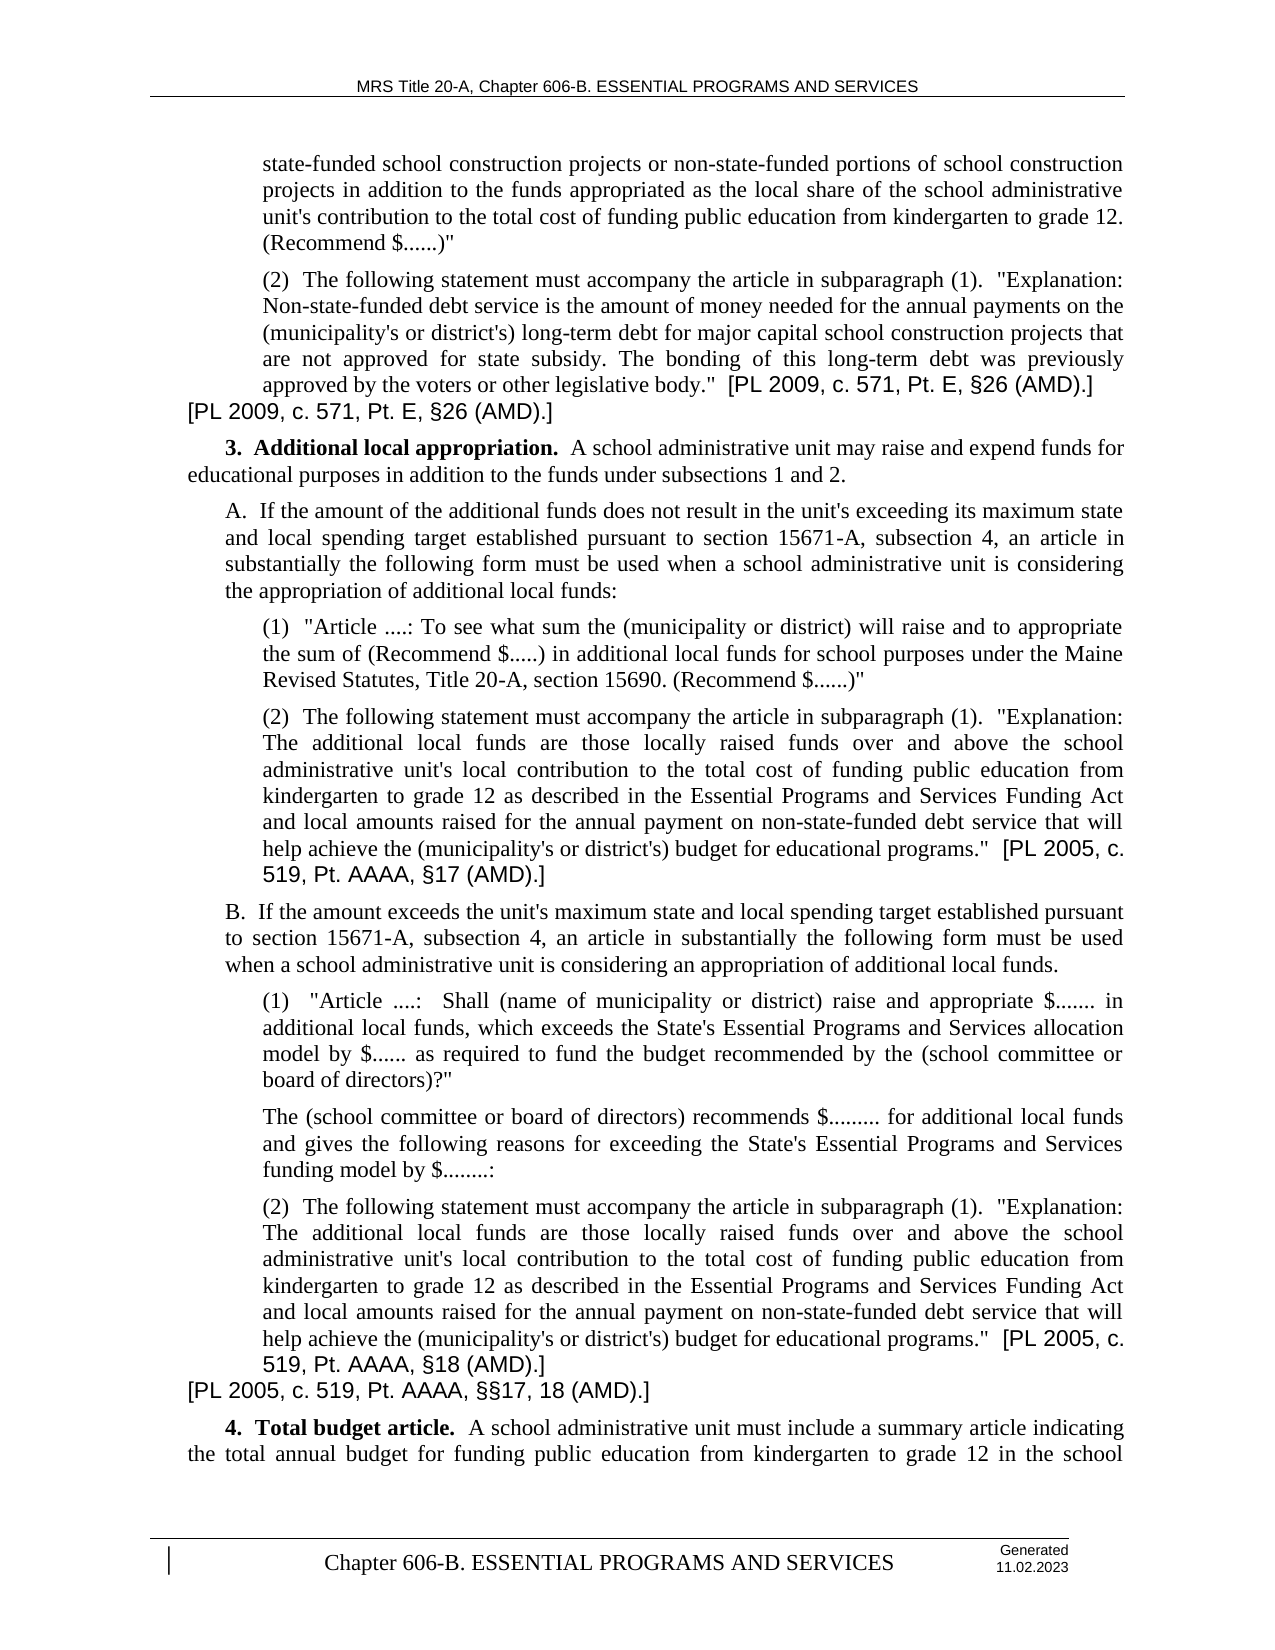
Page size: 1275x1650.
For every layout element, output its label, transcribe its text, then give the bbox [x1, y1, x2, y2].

text (1) "Article ....: Shall (name of municipality or district) raise and appropriate $....... in additional local funds, which exceeds the State's Essential Programs and Services allocation model by $...... as required to fund the budget recommended by the (school committee or board of directors)?" [262, 987, 1125, 1093]
text (2) The following statement must accompany the article in subparagraph (1). "Explanation: The additional local funds are those locally raised funds over and above the school administrative unit's local contribution to the total cost of funding public education from kindergarten to grade 12 as described in the Essential Programs and Services Funding Act and local amounts raised for the annual payment on non-state-funded debt service that will help achieve the (municipality's or district's) budget for educational programs." [PL 2005, c. 519, Pt. AAAA, §18 (AMD).] [262, 1193, 1125, 1377]
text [187, 1414, 1125, 1467]
text [PL 2005, c. 519, Pt. AAAA, §§17, 18 (AMD).] [187, 1377, 1125, 1404]
text 3. Additional local appropriation. A school administrative unit may raise and expend funds for educational purposes in addition to the funds under subsections 1 and 2. [187, 434, 1125, 487]
text A. If the amount of the additional funds does not result in the unit's exceeding its maximum state and local spending target established pursuant to section 15671‑A, subsection 4, an article in substantially the following form must be used when a school administrative unit is considering the appropriation of additional local funds: [225, 498, 1125, 603]
text (1) "Article ....: To see what sum the (municipality or district) will raise and to appropriate the sum of (Recommend $.....) in additional local funds for school purposes under the Maine Revised Statutes, Title 20‑A, section 15690. (Recommend $......)" [262, 613, 1125, 692]
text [262, 150, 1125, 255]
text (2) The following statement must accompany the article in subparagraph (1). "Explanation: The additional local funds are those locally raised funds over and above the school administrative unit's local contribution to the total cost of funding public education from kindergarten to grade 12 as described in the Essential Programs and Services Funding Act and local amounts raised for the annual payment on non-state-funded debt service that will help achieve the (municipality's or district's) budget for educational programs." [PL 2005, c. 519, Pt. AAAA, §17 (AMD).] [262, 703, 1125, 887]
text The (school committee or board of directors) recommends $......... for additional local funds and gives the following reasons for exceeding the State's Essential Programs and Services funding model by $........: [262, 1103, 1125, 1182]
text B. If the amount exceeds the unit's maximum state and local spending target established pursuant to section 15671‑A, subsection 4, an article in substantially the following form must be used when a school administrative unit is considering an appropriation of additional local funds. [225, 898, 1125, 977]
text (2) The following statement must accompany the article in subparagraph (1). "Explanation: Non-state-funded debt service is the amount of money needed for the annual payments on the (municipality's or district's) long-term debt for major capital school construction projects that are not approved for state subsidy. The bonding of this long-term debt was previously approved by the voters or other legislative body." [PL 2009, c. 571, Pt. E, §26 (AMD).] [262, 266, 1125, 398]
text [PL 2009, c. 571, Pt. E, §26 (AMD).] [187, 398, 1125, 424]
